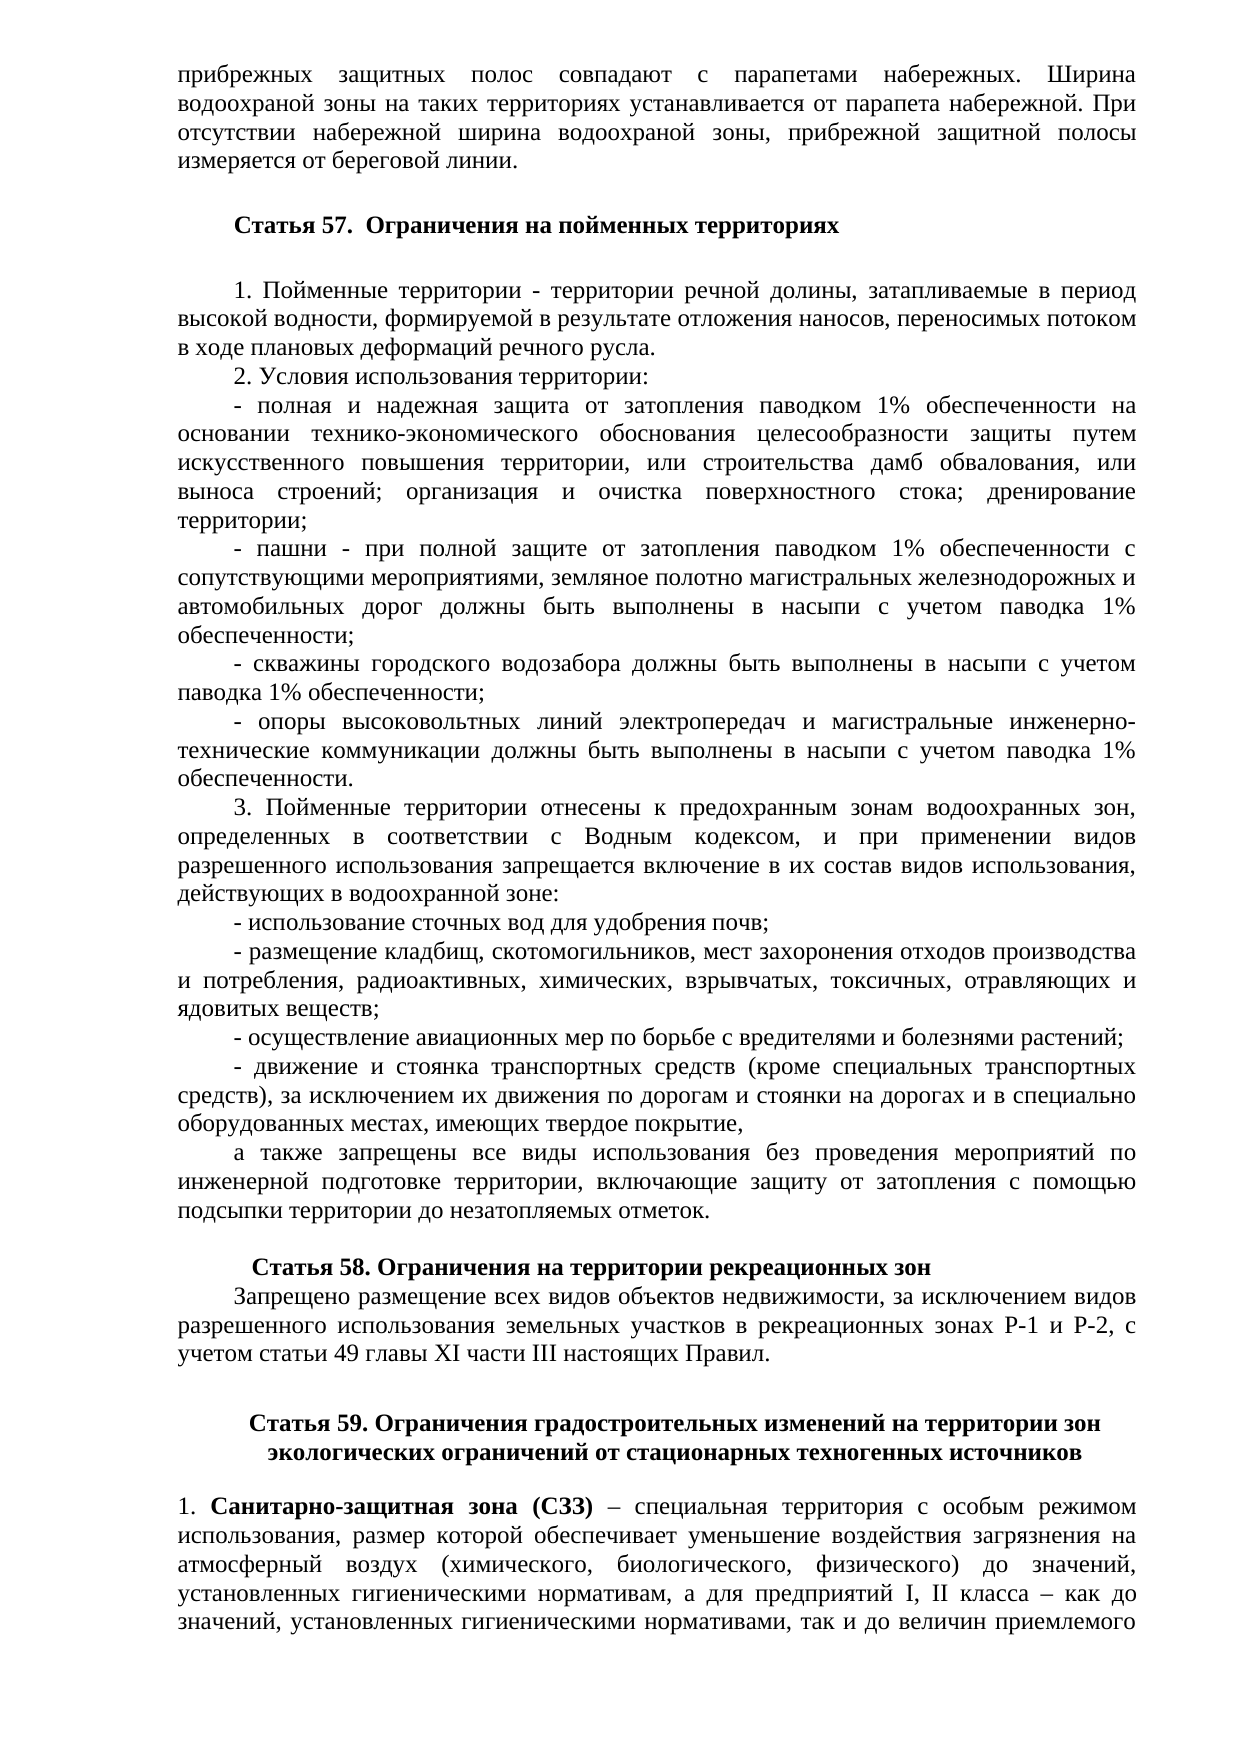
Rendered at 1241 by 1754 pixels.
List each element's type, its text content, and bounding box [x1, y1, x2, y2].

text Статья 58. Ограничения на территории рекреационных зон [46, 1252, 1137, 1281]
text 1. Пойменные территории - территории речной долины, затапливаемые в период высокой водности, формируемой в результате отложения наносов, переносимых потоком в ходе плановых деформаций речного русла. [177, 275, 1137, 361]
text - опоры высоковольтных линий электропередач и магистральные инженерно-технические коммуникации должны быть выполнены в насыпи с учетом паводка 1% обеспеченности. [177, 706, 1137, 792]
text - размещение кладбищ, скотомогильников, мест захоронения отходов производства и потребления, радиоактивных, химических, взрывчатых, токсичных, отравляющих и ядовитых веществ; [177, 936, 1137, 1022]
text - скважины городского водозабора должны быть выполнены в насыпи с учетом паводка 1% обеспеченности; [177, 648, 1137, 706]
text 2. Условия использования территории: [177, 361, 1137, 390]
text - движение и стоянка транспортных средств (кроме специальных транспортных средств), за исключением их движения по дорогам и стоянки на дорогах и в специально оборудованных местах, имеющих твердое покрытие, [177, 1051, 1137, 1137]
text - пашни - при полной защите от затопления паводком 1% обеспеченности с сопутствующими мероприятиями, земляное полотно магистральных железнодорожных и автомобильных дорог должны быть выполнены в насыпи с учетом паводка 1% обеспеченности; [177, 533, 1137, 648]
text Запрещено размещение всех видов объектов недвижимости, за исключением видов разрешенного использования земельных участков в рекреационных зонах Р-1 и Р-2, с учетом статьи 49 главы XI части III настоящих Правил. [177, 1281, 1137, 1367]
text а также запрещены все виды использования без проведения мероприятий по инженерной подготовке территории, включающие защиту от затопления с помощью подсыпки территории до незатопляемых отметок. [177, 1137, 1137, 1223]
text 3. Пойменные территории отнесены к предохранным зонам водоохранных зон, определенных в соответствии с Водным кодексом, и при применении видов разрешенного использования запрещается включение в их состав видов использования, действующих в водоохранной зоне: [177, 792, 1137, 907]
text - полная и надежная защита от затопления паводком 1% обеспеченности на основании технико-экономического обоснования целесообразности защиты путем искусственного повышения территории, или строительства дамб обвалования, или выноса строений; организация и очистка поверхностного стока; дренирование территории; [177, 390, 1137, 533]
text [177, 1491, 1137, 1635]
text - использование сточных вод для удобрения почв; [177, 907, 1137, 936]
text - осуществление авиационных мер по борьбе с вредителями и болезнями растений; [177, 1022, 1137, 1051]
text Статья 59. Ограничения градостроительных изменений на территории зон экологических ограничений от стационарных техногенных источников [207, 1408, 1143, 1466]
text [177, 59, 1137, 174]
text Статья 57. Ограничения на пойменных территориях [177, 210, 1137, 239]
